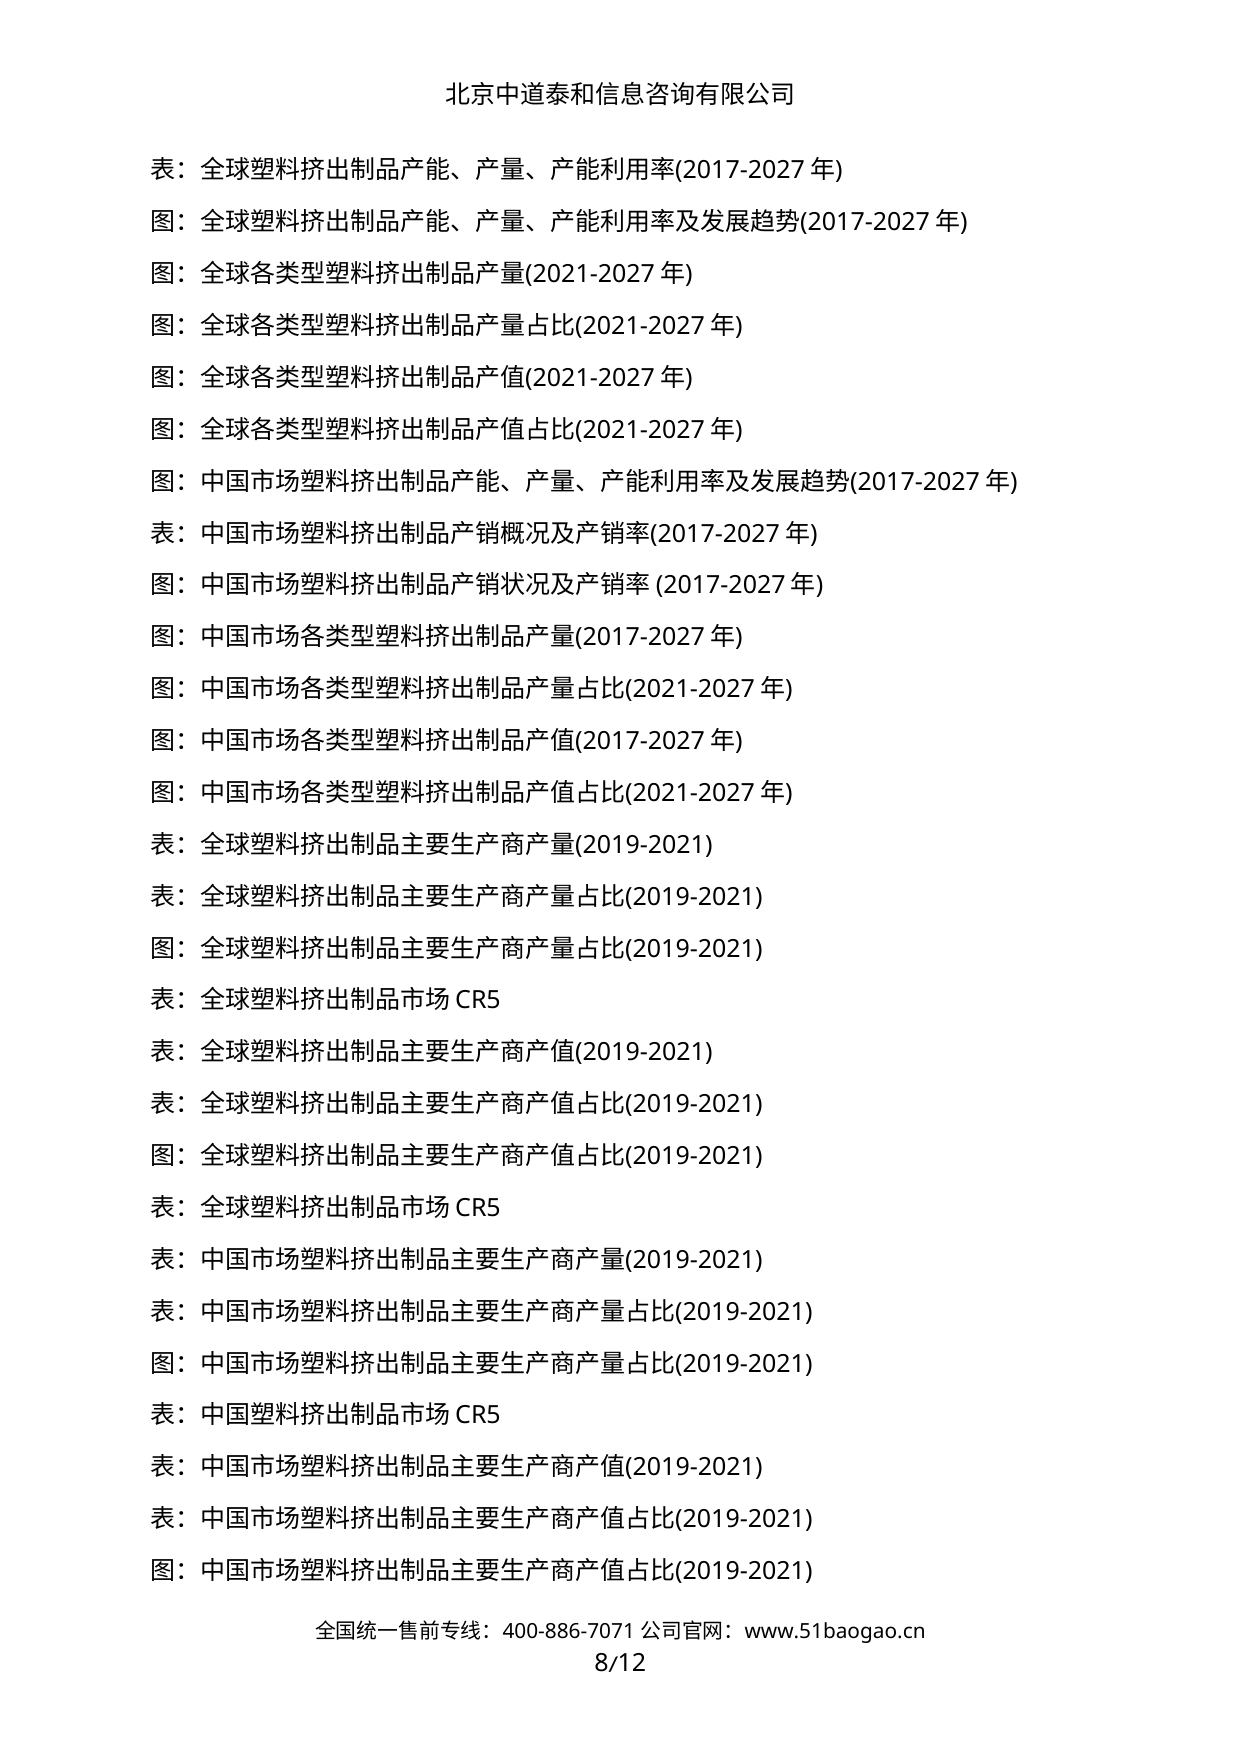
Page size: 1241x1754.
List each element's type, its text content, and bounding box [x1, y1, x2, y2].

text 图：全球塑料挤出制品主要生产商产值占比(2019-2021) [150, 1136, 1090, 1172]
text 图：全球塑料挤出制品主要生产商产量占比(2019-2021) [150, 928, 1090, 964]
text 表：全球塑料挤出制品主要生产商产值占比(2019-2021) [150, 1084, 1090, 1120]
text 图：全球各类型塑料挤出制品产值(2021-2027年) [150, 357, 1090, 394]
text 图：全球各类型塑料挤出制品产量(2021-2027年) [150, 254, 1090, 290]
text 表：中国塑料挤出制品市场CR5 [150, 1395, 1090, 1431]
text 图：中国市场塑料挤出制品主要生产商产量占比(2019-2021) [150, 1343, 1090, 1379]
text 图：中国市场各类型塑料挤出制品产量(2017-2027年) [150, 617, 1090, 653]
text 图：全球各类型塑料挤出制品产值占比(2021-2027年) [150, 409, 1090, 446]
text 表：全球塑料挤出制品主要生产商产量(2019-2021) [150, 824, 1090, 861]
text 表：中国市场塑料挤出制品主要生产商产值占比(2019-2021) [150, 1499, 1090, 1535]
text 表：中国市场塑料挤出制品主要生产商产量(2019-2021) [150, 1239, 1090, 1276]
text 表：中国市场塑料挤出制品主要生产商产量占比(2019-2021) [150, 1291, 1090, 1327]
text 图：全球塑料挤出制品产能、产量、产能利用率及发展趋势(2017-2027年) [150, 202, 1090, 238]
text 表：中国市场塑料挤出制品主要生产商产值(2019-2021) [150, 1447, 1090, 1483]
text 图：中国市场各类型塑料挤出制品产值占比(2021-2027年) [150, 772, 1090, 809]
text 图：中国市场塑料挤出制品产销状况及产销率 (2017-2027年) [150, 565, 1090, 601]
text 表：全球塑料挤出制品主要生产商产量占比(2019-2021) [150, 876, 1090, 912]
text 图：全球各类型塑料挤出制品产量占比(2021-2027年) [150, 306, 1090, 342]
text 图：中国市场各类型塑料挤出制品产量占比(2021-2027年) [150, 669, 1090, 705]
text 表：全球塑料挤出制品主要生产商产值(2019-2021) [150, 1032, 1090, 1068]
text 表：全球塑料挤出制品市场CR5 [150, 980, 1090, 1016]
text 图：中国市场塑料挤出制品主要生产商产值占比(2019-2021) [150, 1551, 1090, 1587]
text 图：中国市场各类型塑料挤出制品产值(2017-2027年) [150, 721, 1090, 757]
text 图：中国市场塑料挤出制品产能、产量、产能利用率及发展趋势(2017-2027年) [150, 461, 1090, 497]
text 表：中国市场塑料挤出制品产销概况及产销率(2017-2027年) [150, 513, 1090, 549]
text 表：全球塑料挤出制品产能、产量、产能利用率(2017-2027年) [150, 150, 1090, 186]
text 表：全球塑料挤出制品市场CR5 [150, 1187, 1090, 1224]
